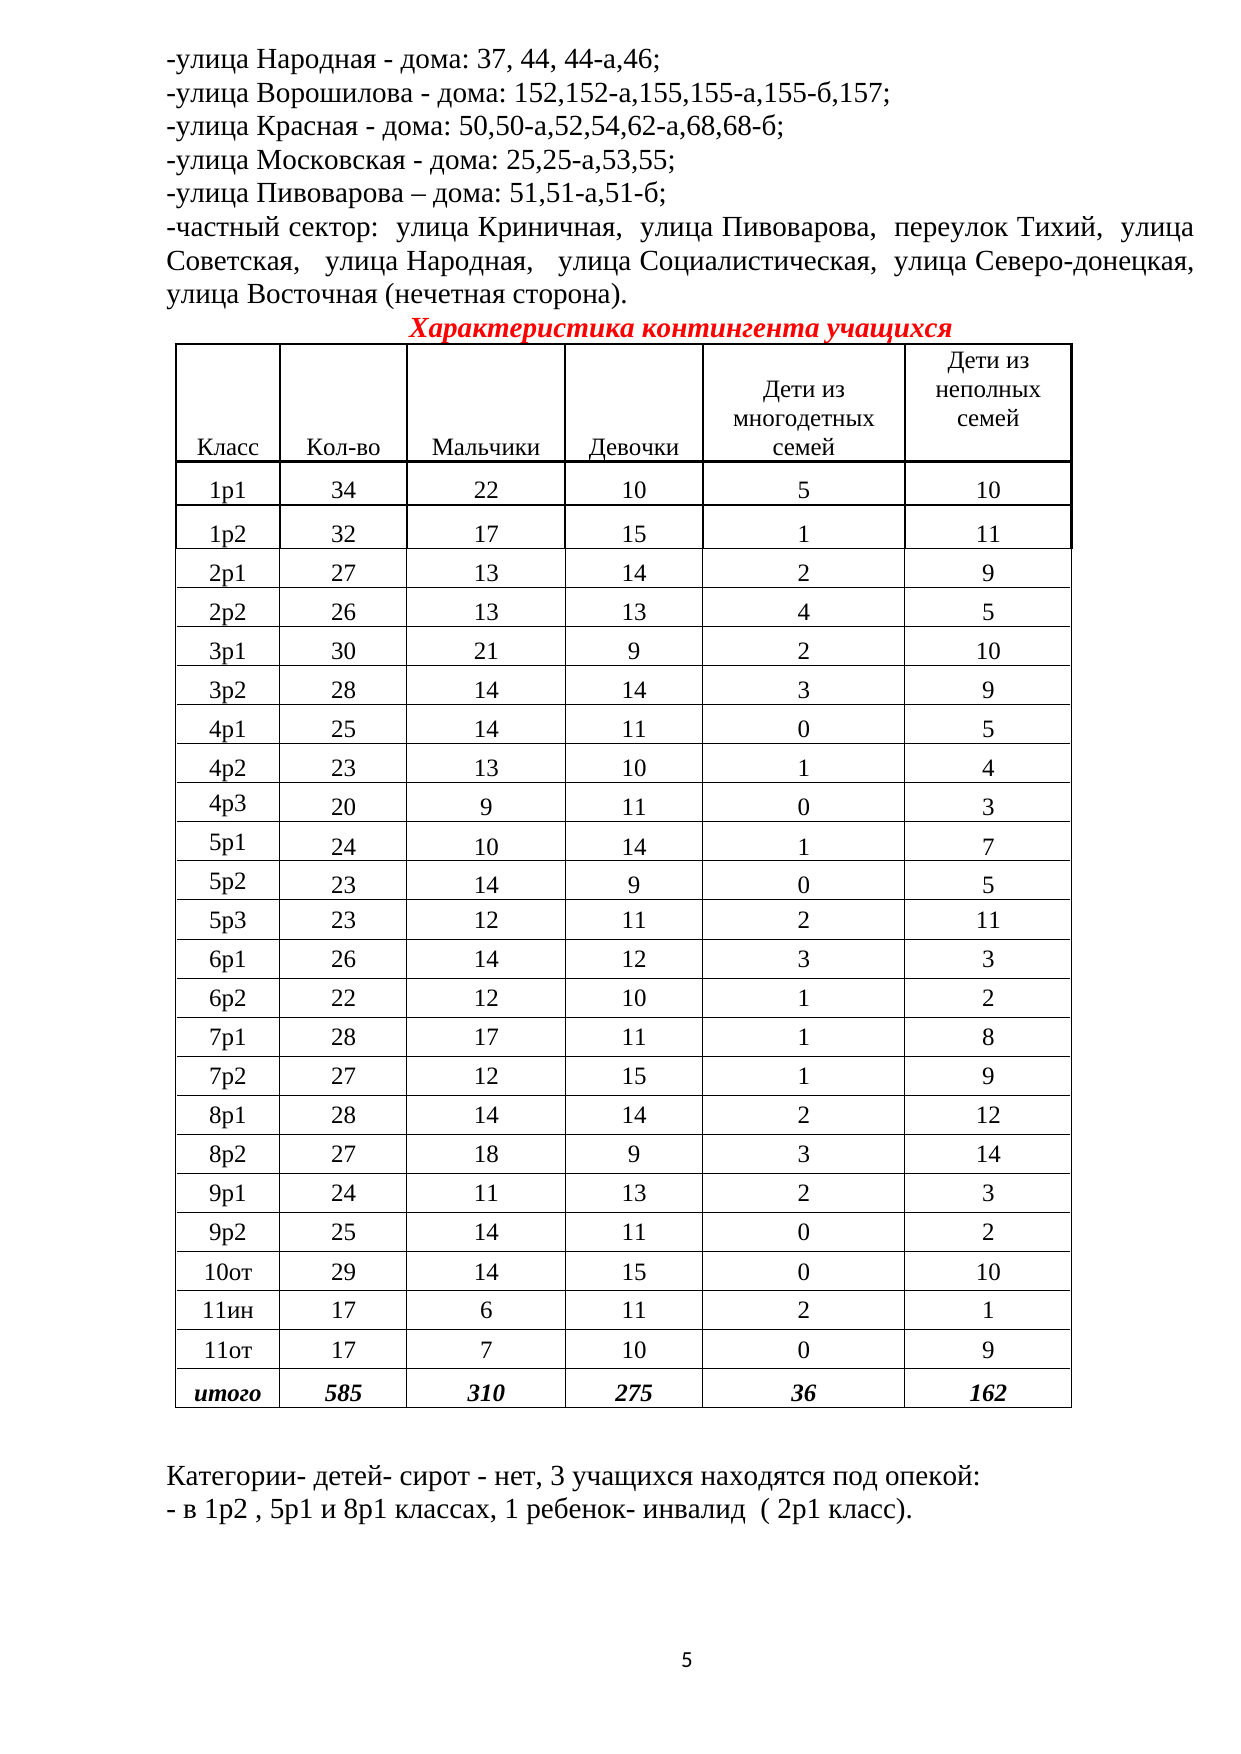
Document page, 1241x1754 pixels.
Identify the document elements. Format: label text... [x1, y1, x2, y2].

table_cell 14 [407, 1096, 565, 1134]
table_cell 8р2 [176, 1134, 279, 1173]
table_cell 17 [408, 506, 564, 548]
text - в 1р2 , 5р1 и 8р1 классах, 1 ребенок- инвалид ( 2р1 класс). [166, 1491, 1196, 1525]
table_cell 11 [566, 1213, 702, 1251]
table_cell 10 [905, 626, 1071, 665]
table_cell 27 [280, 1135, 406, 1173]
table_cell итого [176, 1368, 279, 1407]
table_cell 310 [407, 1369, 565, 1407]
table_cell 5 [905, 704, 1071, 743]
table_cell 15 [566, 1252, 702, 1290]
table_cell 6р1 [176, 939, 279, 977]
table_cell 9 [905, 1056, 1071, 1095]
table_cell 4р2 [176, 743, 279, 782]
table_cell 17 [407, 1018, 565, 1056]
table_cell 11 [566, 1291, 702, 1329]
table_cell 3 [703, 1135, 904, 1173]
text -улица Народная - дома: 37, 44, 44-а,46; [166, 41, 1196, 75]
table_cell 8р1 [176, 1095, 279, 1134]
table_cell 3 [905, 782, 1071, 821]
table_cell 2 [703, 627, 904, 665]
table_cell 5р3 [176, 899, 279, 938]
table_cell 10 [566, 744, 702, 782]
table_cell 17 [280, 1291, 406, 1329]
table_cell 9 [566, 861, 702, 899]
table_cell 24 [280, 1174, 406, 1212]
table_cell 3р1 [176, 626, 279, 665]
table_header Класс [177, 345, 279, 460]
table_cell 1р2 [177, 506, 279, 548]
table_cell 9 [905, 1329, 1071, 1368]
table_cell 3 [905, 939, 1071, 977]
table_cell 5 [905, 587, 1071, 626]
table_cell 23 [280, 744, 406, 782]
table_cell 25 [280, 705, 406, 743]
table_cell 11 [566, 783, 702, 821]
table_cell 585 [280, 1369, 406, 1407]
table_cell 162 [905, 1368, 1071, 1407]
table_cell 7р1 [176, 1017, 279, 1056]
table_cell 26 [280, 940, 406, 977]
table_cell 13 [566, 1174, 702, 1212]
table_cell 14 [407, 666, 565, 704]
table_cell 12 [566, 940, 702, 977]
table_cell 30 [280, 627, 406, 665]
table_header Девочки [566, 345, 702, 460]
table_cell 28 [280, 1096, 406, 1134]
table_cell 14 [407, 705, 565, 743]
table_cell 1 [703, 822, 904, 860]
table_cell 14 [566, 822, 702, 860]
table_cell 9 [566, 1135, 702, 1173]
table_cell 27 [280, 549, 406, 587]
table_cell 10 [566, 463, 702, 504]
table_cell 1 [703, 1057, 904, 1095]
text -улица Красная - дома: 50,50-а,52,54,62-а,68,68-б; [166, 108, 1196, 142]
table_cell 11 [566, 1018, 702, 1056]
text -улица Пивоварова – дома: 51,51-а,51-б; [166, 176, 1196, 209]
table_cell 2 [703, 549, 904, 587]
table_cell 0 [703, 1252, 904, 1290]
text Характеристика контингента учащихся [166, 310, 1196, 343]
table_cell 7 [407, 1330, 565, 1368]
table_cell 8 [905, 1017, 1071, 1056]
table_cell 1 [703, 1018, 904, 1056]
table_cell 15 [566, 1057, 702, 1095]
table_cell 10 [906, 463, 1070, 504]
table_cell 13 [566, 588, 702, 626]
table_cell 11 [905, 899, 1071, 938]
table_cell 17 [280, 1330, 406, 1368]
table_cell 14 [407, 861, 565, 899]
table_cell 2 [703, 900, 904, 938]
table_cell 2 [905, 1212, 1071, 1251]
table_cell 34 [281, 463, 406, 504]
table_cell 2 [703, 1174, 904, 1212]
table_cell 27 [280, 1057, 406, 1095]
table_cell 2 [703, 1291, 904, 1329]
table_cell 12 [407, 900, 565, 938]
table_cell 22 [408, 463, 564, 504]
table_cell 23 [280, 861, 406, 899]
table_cell 14 [566, 666, 702, 704]
table_cell 2р1 [176, 549, 279, 587]
table_cell 14 [566, 549, 702, 587]
table_cell 3 [905, 1173, 1071, 1212]
table_cell 1р1 [177, 463, 279, 504]
table_cell 24 [280, 822, 406, 860]
table_cell 14 [566, 1096, 702, 1134]
table_cell 9 [566, 627, 702, 665]
table_cell 3 [703, 940, 904, 977]
table_cell 11 [566, 900, 702, 938]
table_header Дети из многодетных семей [704, 345, 904, 460]
table_cell 2р2 [176, 587, 279, 626]
table_cell 14 [407, 940, 565, 977]
table_cell 0 [703, 1213, 904, 1251]
table_cell 0 [703, 1330, 904, 1368]
table_cell 10 [566, 979, 702, 1017]
table_cell 14 [407, 1252, 565, 1290]
table_cell 3р2 [176, 665, 279, 704]
table_cell 20 [280, 783, 406, 821]
table_cell 4р3 [176, 782, 279, 821]
table_cell 1 [703, 744, 904, 782]
table_cell 10от [176, 1251, 279, 1290]
table_cell 32 [281, 506, 406, 548]
table_cell 4р1 [176, 704, 279, 743]
table_cell 6р2 [176, 978, 279, 1017]
table_cell 22 [280, 979, 406, 1017]
table_cell 5р1 [176, 821, 279, 860]
table_cell 6 [407, 1291, 565, 1329]
table_cell 4 [703, 588, 904, 626]
text Категории- детей- сирот - нет, 3 учащихся находятся под опекой: [166, 1458, 1196, 1491]
table_cell 13 [407, 744, 565, 782]
table_cell 36 [703, 1369, 904, 1407]
table_cell 12 [905, 1095, 1071, 1134]
table_cell 0 [703, 861, 904, 899]
table_cell 1 [703, 979, 904, 1017]
table_cell 10 [566, 1330, 702, 1368]
table_cell 12 [407, 979, 565, 1017]
text -улица Московская - дома: 25,25-а,53,55; [166, 142, 1196, 176]
table_cell 11от [176, 1329, 279, 1368]
table_cell 275 [566, 1369, 702, 1407]
table_cell 5 [704, 463, 904, 504]
table_cell 13 [407, 588, 565, 626]
table_cell 0 [703, 705, 904, 743]
table_cell 1 [905, 1290, 1071, 1329]
table_cell 13 [407, 549, 565, 587]
table_cell 29 [280, 1252, 406, 1290]
text -улица Ворошилова - дома: 152,152-а,155,155-а,155-б,157; [166, 75, 1196, 108]
table_cell 11 [906, 506, 1070, 548]
table_cell 5 [905, 860, 1071, 899]
table_cell 9 [905, 665, 1071, 704]
table_cell 26 [280, 588, 406, 626]
table_header Дети из неполных семей [906, 345, 1070, 460]
table_cell 0 [703, 783, 904, 821]
table_cell 9р2 [176, 1212, 279, 1251]
table_cell 25 [280, 1213, 406, 1251]
table_cell 3 [703, 666, 904, 704]
table_cell 10 [905, 1251, 1071, 1290]
table_cell 11ин [176, 1290, 279, 1329]
table_cell 9р1 [176, 1173, 279, 1212]
text -частный сектор: улица Криничная, улица Пивоварова, переулок Тихий, улица Советская, улица Народная, улица Социалистическая, улица Северо-донецкая, улица Восточная (нечетная сторона). [166, 209, 1196, 310]
table_cell 18 [407, 1135, 565, 1173]
table_cell 28 [280, 666, 406, 704]
table_cell 21 [407, 627, 565, 665]
table_cell 12 [407, 1057, 565, 1095]
table_cell 11 [566, 705, 702, 743]
table_cell 10 [407, 822, 565, 860]
table_cell 14 [905, 1134, 1071, 1173]
table_cell 1 [704, 506, 904, 548]
table_header Кол-во [281, 345, 406, 460]
table_cell 7р2 [176, 1056, 279, 1095]
table_cell 2 [703, 1096, 904, 1134]
table_cell 11 [407, 1174, 565, 1212]
table_cell 14 [407, 1213, 565, 1251]
table_cell 9 [407, 783, 565, 821]
table_cell 2 [905, 978, 1071, 1017]
table_header Мальчики [408, 345, 564, 460]
table_cell 5р2 [176, 860, 279, 899]
table_cell 4 [905, 743, 1071, 782]
table_cell 7 [905, 821, 1071, 860]
table_cell 15 [566, 506, 702, 548]
table_cell 23 [280, 900, 406, 938]
table_cell 28 [280, 1018, 406, 1056]
table_cell 9 [905, 549, 1071, 587]
